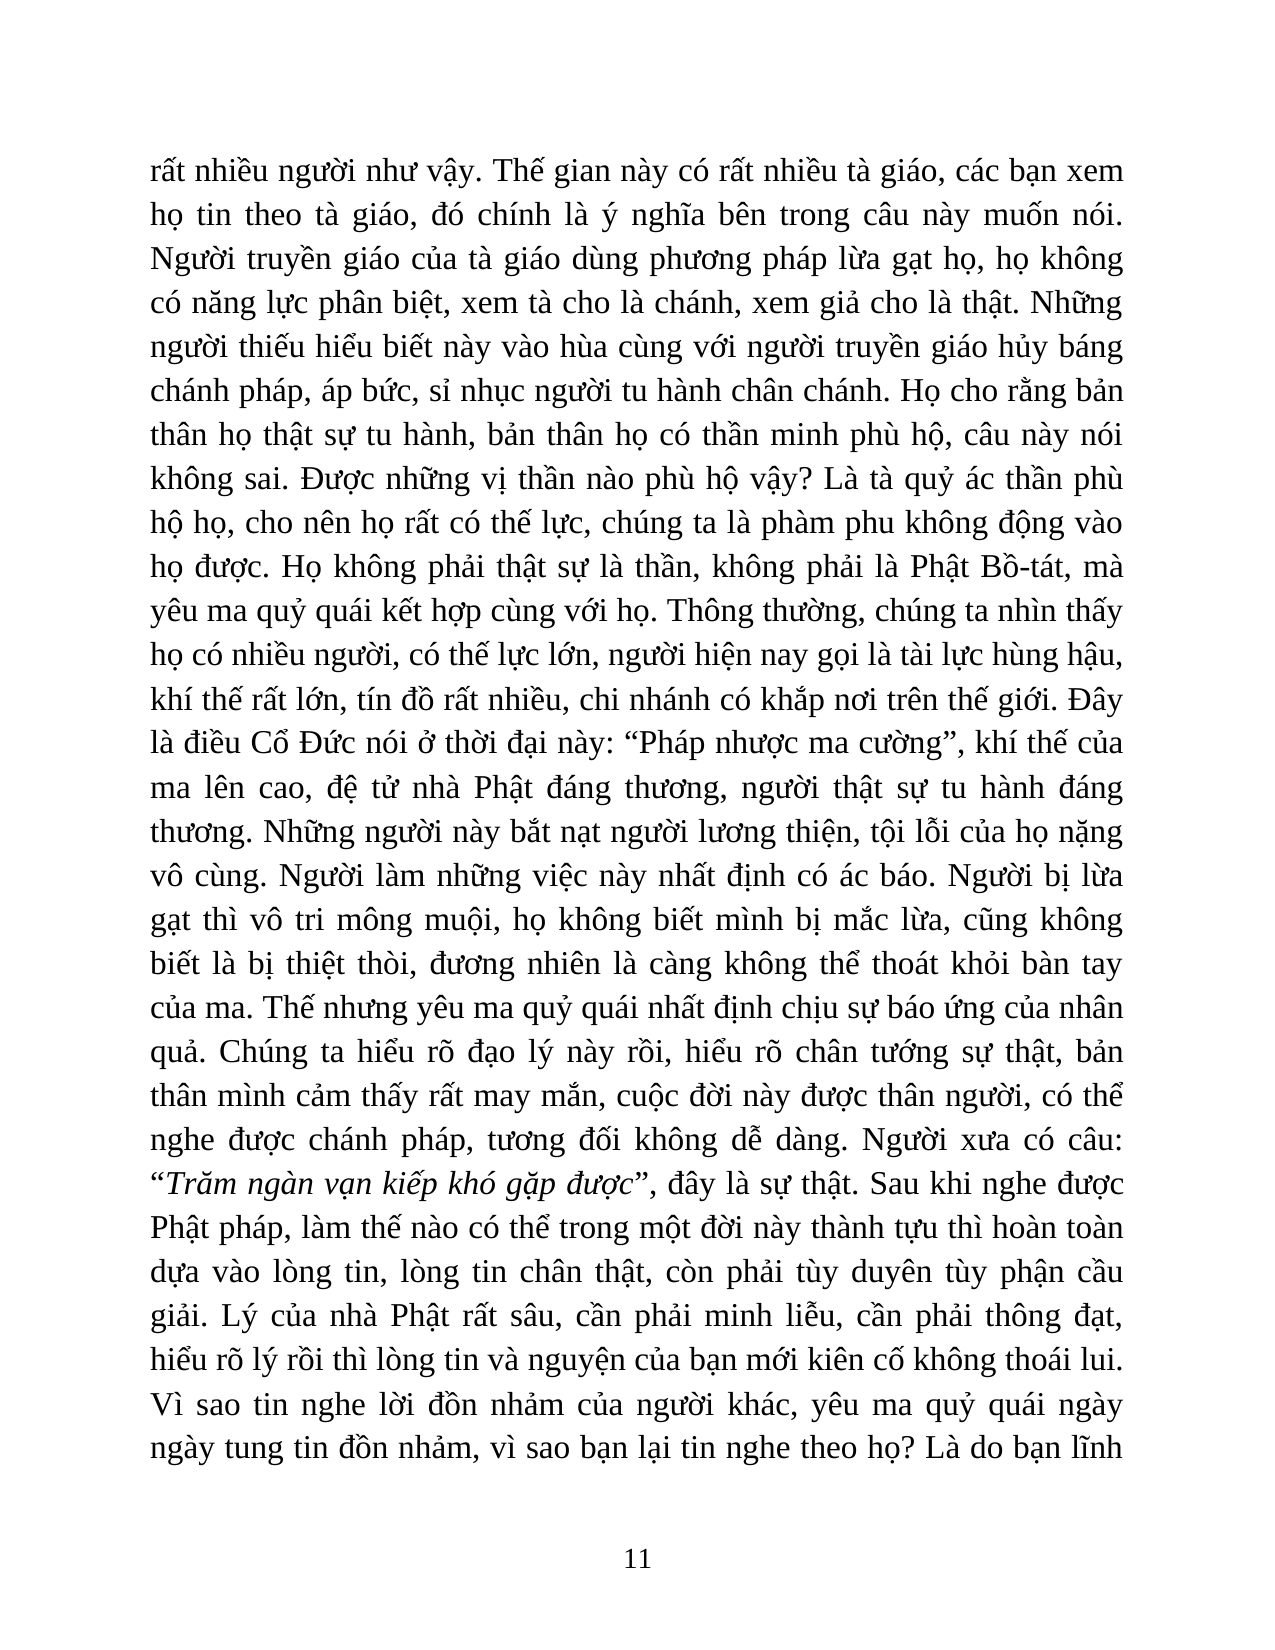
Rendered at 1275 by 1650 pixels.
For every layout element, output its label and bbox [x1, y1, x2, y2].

text [150, 150, 1125, 1466]
